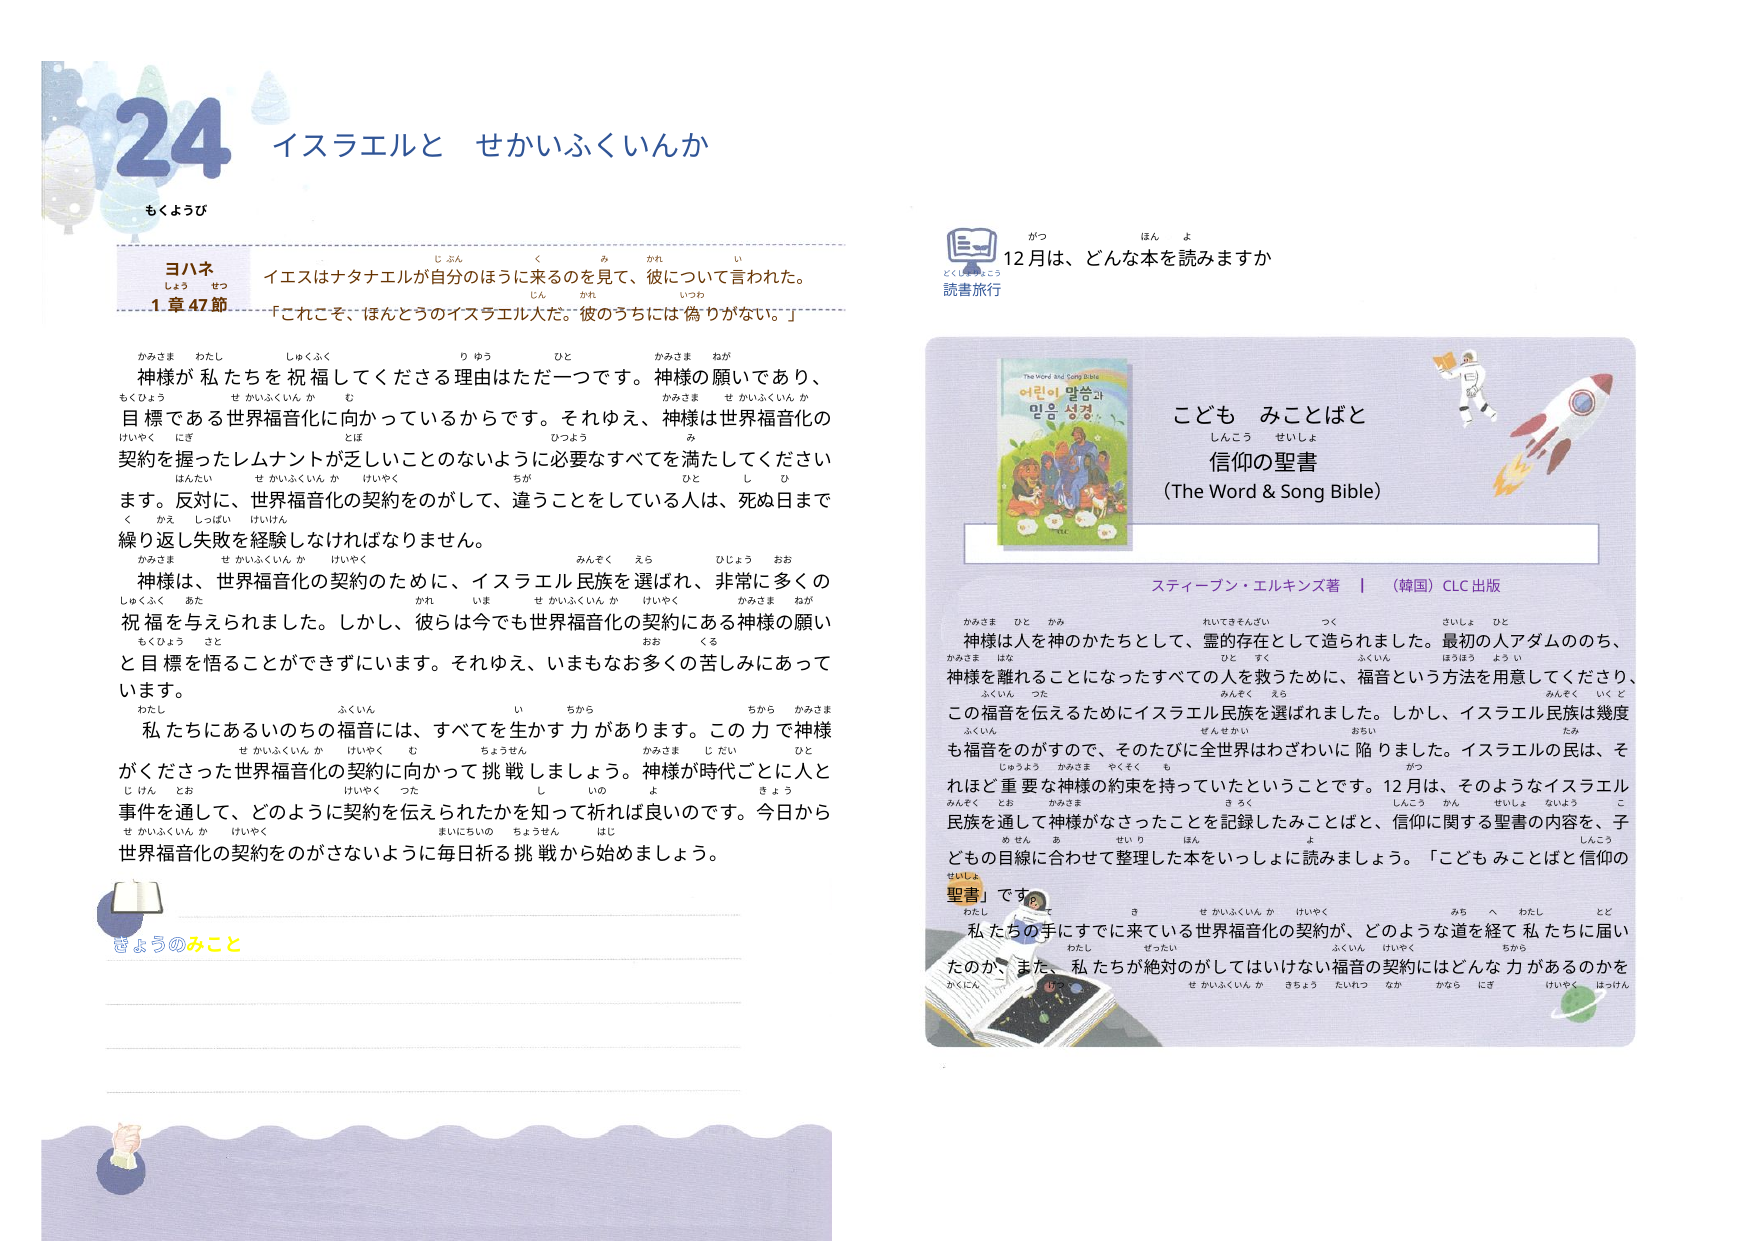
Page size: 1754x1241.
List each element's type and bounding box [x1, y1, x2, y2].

picture [41, 859, 832, 1241]
picture [892, 206, 1688, 1082]
picture [41, 61, 846, 328]
